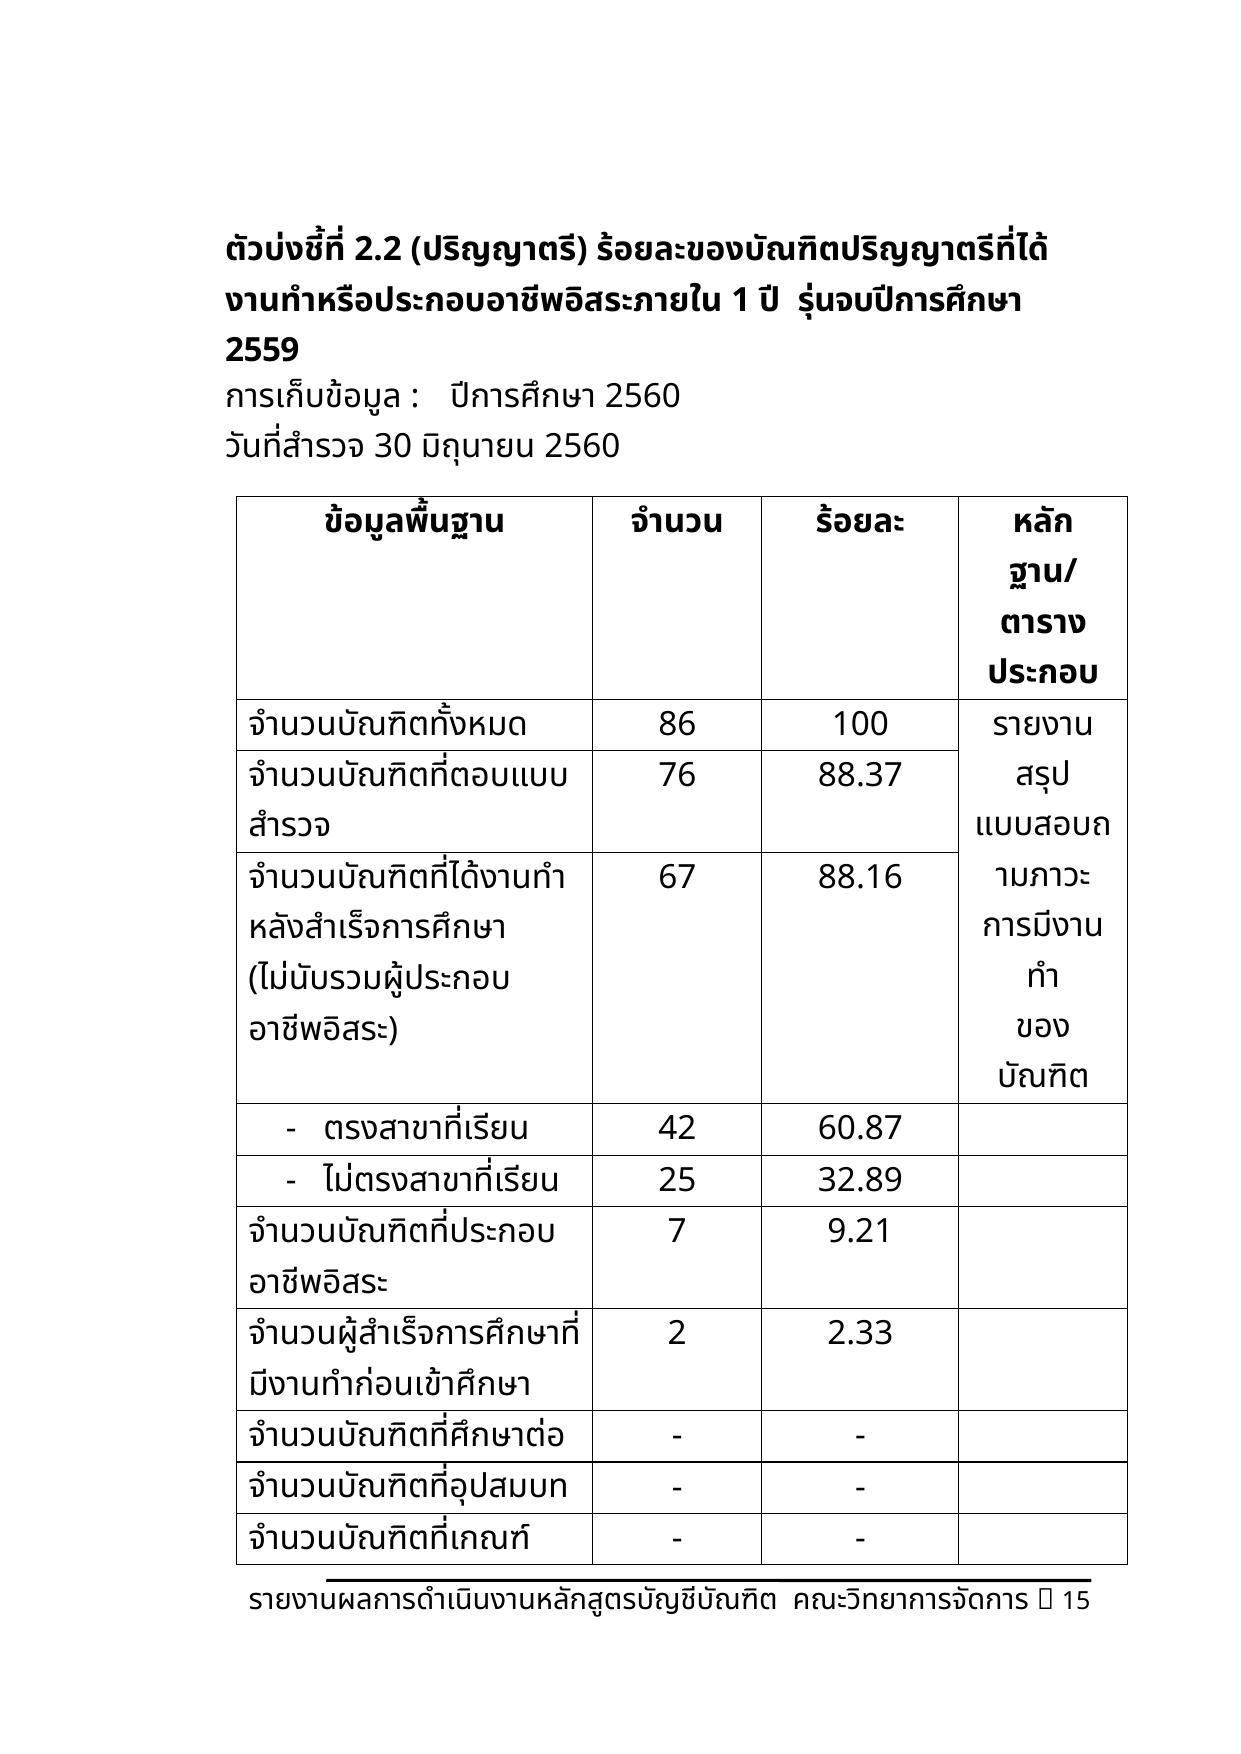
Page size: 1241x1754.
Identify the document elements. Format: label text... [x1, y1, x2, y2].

table_cell 60.87 [762, 1104, 958, 1154]
table_cell - [762, 1463, 958, 1513]
table_cell [959, 1463, 1127, 1513]
table_cell จำนวนบัณฑิตที่ตอบแบบสำรวจ [237, 751, 592, 852]
text วันที่สำรวจ 30 มิถุนายน 2560 [225, 422, 1090, 473]
text การเก็บข้อมูล : ปีการศึกษา 2560 [225, 372, 1090, 422]
table_cell จำนวนบัณฑิตที่ประกอบอาชีพอิสระ [237, 1207, 592, 1308]
table_cell จำนวนบัณฑิตที่ได้งานทำหลังสำเร็จการศึกษา (ไม่นับรวมผู้ประกอบอาชีพอิสระ) [237, 853, 592, 1103]
table_cell [959, 1156, 1127, 1206]
table_cell [959, 1207, 1127, 1308]
table_cell - [762, 1514, 958, 1564]
table_cell จำนวนบัณฑิตที่เกณฑ์ทหาร [237, 1514, 592, 1564]
table_cell - [762, 1411, 958, 1461]
table_cell 88.16 [762, 853, 958, 1103]
table_cell จำนวนผู้สำเร็จการศึกษาที่มีงานทำก่อนเข้าศึกษา [237, 1309, 592, 1410]
table_cell 7 [593, 1207, 761, 1308]
table_cell 100 [762, 700, 958, 750]
table_cell 86 [593, 700, 761, 750]
table_cell ไม่ตรงสาขาที่เรียน [237, 1156, 592, 1206]
table_cell 76 [593, 751, 761, 852]
table_cell - [593, 1411, 761, 1461]
table_cell [959, 1309, 1127, 1410]
table_cell - [593, 1463, 761, 1513]
table_cell - [593, 1514, 761, 1564]
table_header ข้อมูลพื้นฐาน [237, 497, 592, 698]
table_cell 88.37 [762, 751, 958, 852]
table_cell จำนวนบัณฑิตทั้งหมด [237, 700, 592, 750]
table_cell 32.89 [762, 1156, 958, 1206]
table_cell 67 [593, 853, 761, 1103]
table_cell ตรงสาขาที่เรียน [237, 1104, 592, 1154]
text ตัวบ่งชี้ที่ 2.2 (ปริญญาตรี) ร้อยละของบัณฑิตปริญญาตรีที่ได้งานทำหรือประกอบอาชีพอิสระภายใน 1 ปี รุ่นจบปีการศึกษา 2559 [225, 225, 1090, 372]
table_cell 25 [593, 1156, 761, 1206]
table_cell จำนวนบัณฑิตที่อุปสมบท [237, 1463, 592, 1513]
table_cell 2.33 [762, 1309, 958, 1410]
table_cell 9.21 [762, 1207, 958, 1308]
table_cell [959, 1514, 1127, 1564]
table_cell รายงานสรุปแบบสอบถามภาวะ การมีงานทำ ของบัณฑิต [959, 700, 1127, 1103]
table_cell 42 [593, 1104, 761, 1154]
table_header ร้อยละ [762, 497, 958, 698]
table_cell 2 [593, 1309, 761, 1410]
table_cell [959, 1104, 1127, 1154]
table_header จำนวน [593, 497, 761, 698]
table_header หลักฐาน/ตารางประกอบ [959, 497, 1127, 698]
table_cell จำนวนบัณฑิตที่ศึกษาต่อ [237, 1411, 592, 1461]
table_cell [959, 1411, 1127, 1461]
